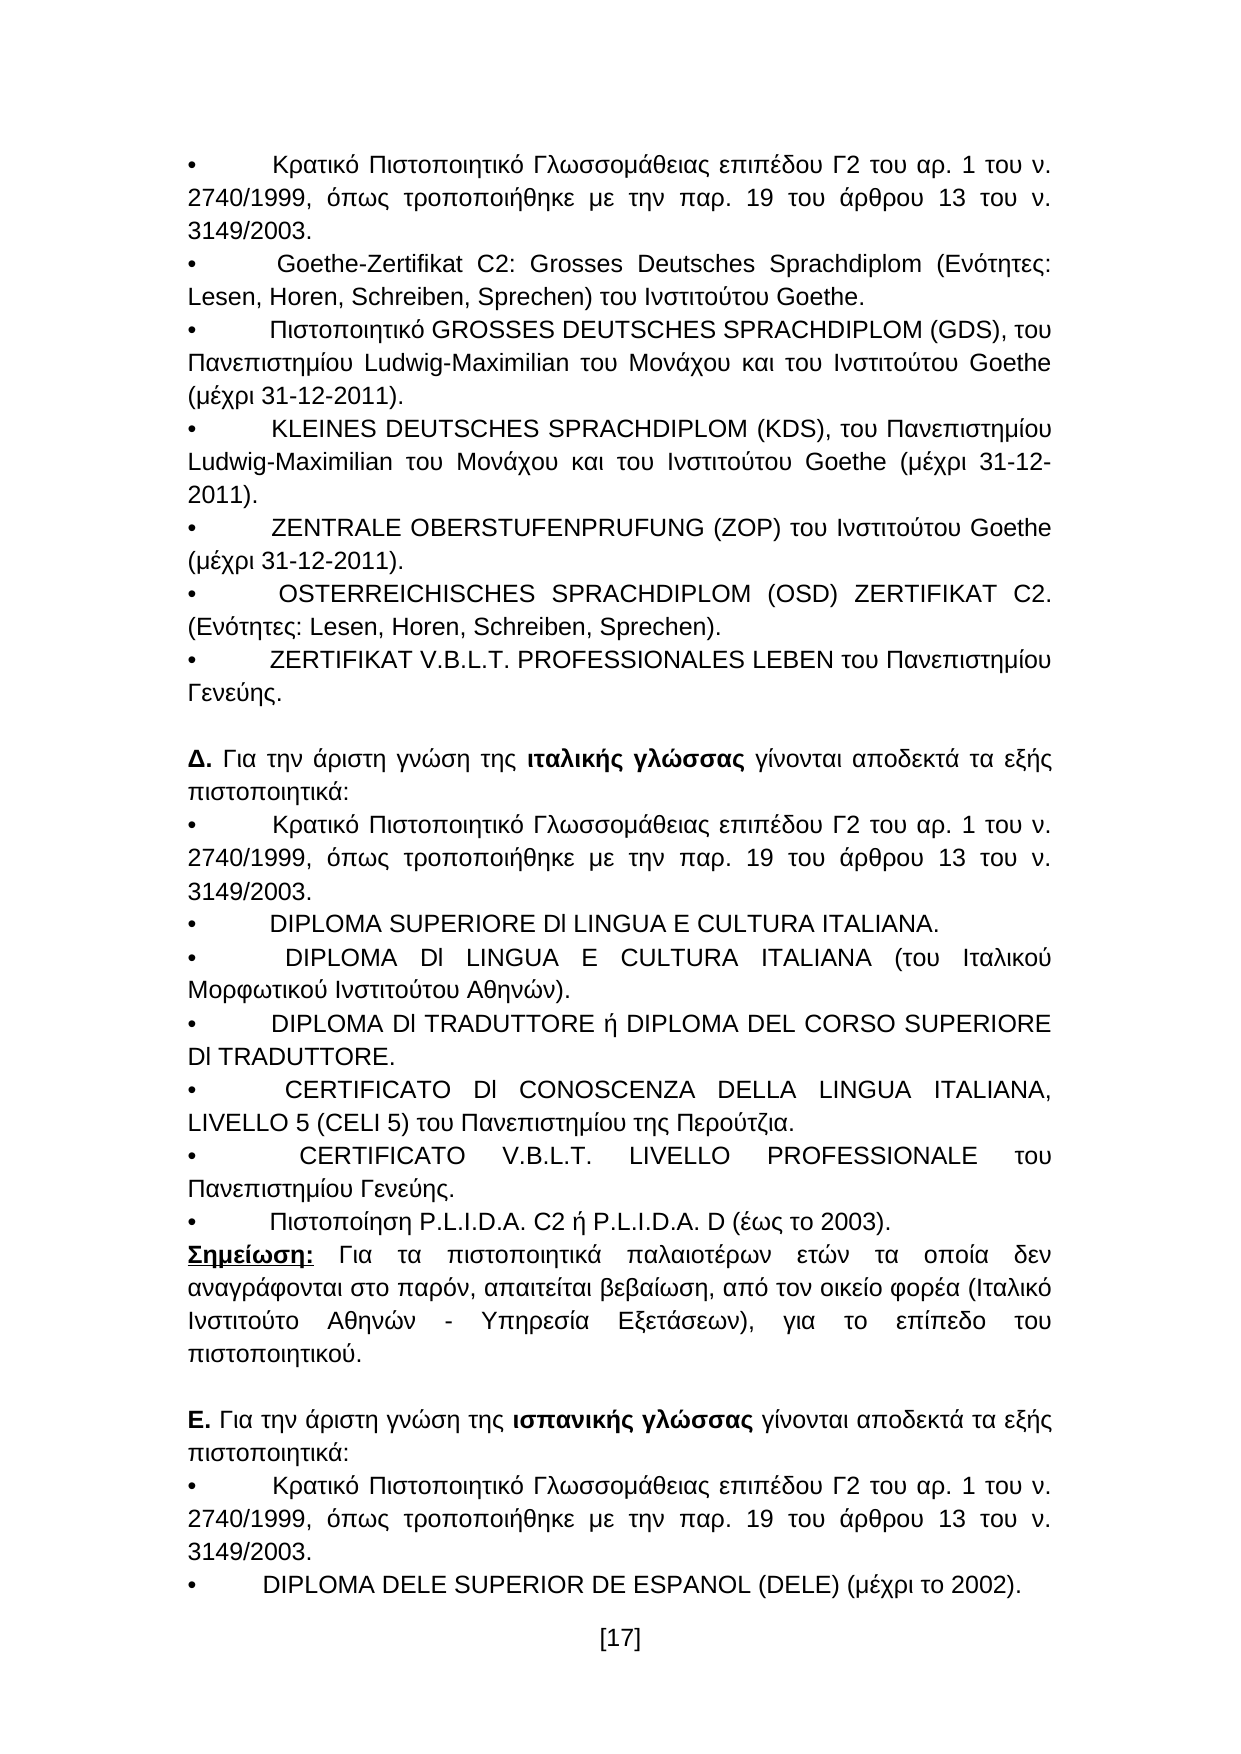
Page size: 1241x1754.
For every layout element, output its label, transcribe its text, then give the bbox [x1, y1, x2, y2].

text • Πιστοποιητικό GROSSES DEUTSCHES SPRACHDIPLOM (GDS), του Πανεπιστημίου Ludwig-Maximilian του Μονάχου και του Ινστιτούτου Goethe (μέχρι 31-12-2011). [187, 315, 1053, 410]
text • ZERTIFIKAT V.B.L.T. PROFESSIONALES LEBEN του Πανεπιστημίου Γενεύης. [187, 645, 1053, 707]
text • DIPLOMA Dl TRADUTTORE ή DIPLOMA DEL CORSO SUPERIORE Dl TRADUTTORE. [187, 1008, 1053, 1070]
text • Πιστοποίηση P.L.I.D.A. C2 ή P.L.I.D.A. D (έως το 2003). [187, 1207, 1053, 1235]
text Σημείωση: Για τα πιστοποιητικά παλαιοτέρων ετών τα οποία δεν αναγράφονται στο παρόν, απαιτείται βεβαίωση, από τον οικείο φορέα (Ιταλικό Ινστιτούτο Αθηνών - Υπηρεσία Εξετάσεων), για το επίπεδο του πιστοποιητικού. [187, 1240, 1053, 1367]
text • Κρατικό Πιστοποιητικό Γλωσσομάθειας επιπέδου Γ2 του αρ. 1 του ν. 2740/1999, όπως τροποποιήθηκε με την παρ. 19 του άρθρου 13 του ν. 3149/2003. [187, 150, 1053, 245]
text • CERTIFICATO Dl CONOSCENZA DELLA LINGUA ITALIANA, LIVELLO 5 (CELI 5) του Πανεπιστημίου της Περούτζια. [187, 1074, 1053, 1136]
text • Goethe-Zertifikat C2: Grosses Deutsches Sprachdiplom (Ενότητες: Lesen, Horen, Schreiben, Sprechen) του Ινστιτούτου Goethe. [187, 249, 1053, 311]
text • DIPLOMA SUPERIORE Dl LINGUA Ε CULTURA ITALIANA. [187, 909, 1053, 938]
text • OSTERREICHISCHES SPRACHDIPLOM (OSD) ZERTIFIKAT C2. (Ενότητες: Lesen, Horen, Schreiben, Sprechen). [187, 579, 1053, 641]
text • ZENTRALE OBERSTUFENPRUFUNG (ΖΟΡ) του Ινστιτούτου Goethe (μέχρι 31-12-2011). [187, 513, 1053, 575]
text • DIPLOMA Dl LINGUA E CULTURA ITALIANA (του Ιταλικού Μορφωτικού Ινστιτούτου Αθηνών). [187, 942, 1053, 1004]
text • DIPLOMA DELE SUPERIOR DE ESPANOL (DELE) (μέχρι το 2002). [187, 1570, 1053, 1599]
text • CERTIFICATO V.B.L.T. LIVELLO PROFESSIONALE του Πανεπιστημίου Γενεύης. [187, 1141, 1053, 1202]
text Δ. Για την άριστη γνώση της ιταλικής γλώσσας γίνονται αποδεκτά τα εξής πιστοποιητικά: [187, 744, 1053, 806]
text • Κρατικό Πιστοποιητικό Γλωσσομάθειας επιπέδου Γ2 του αρ. 1 του ν. 2740/1999, όπως τροποποιήθηκε με την παρ. 19 του άρθρου 13 του ν. 3149/2003. [187, 810, 1053, 905]
text • Κρατικό Πιστοποιητικό Γλωσσομάθειας επιπέδου Γ2 του αρ. 1 του ν. 2740/1999, όπως τροποποιήθηκε με την παρ. 19 του άρθρου 13 του ν. 3149/2003. [187, 1471, 1053, 1566]
text Ε. Για την άριστη γνώση της ισπανικής γλώσσας γίνονται αποδεκτά τα εξής πιστοποιητικά: [187, 1405, 1053, 1467]
text • KLEINES DEUTSCHES SPRACHDIPLOM (KDS), του Πανεπιστημίου Ludwig-Maximilian του Μονάχου και του Ινστιτούτου Goethe (μέχρι 31-12-2011). [187, 414, 1053, 509]
